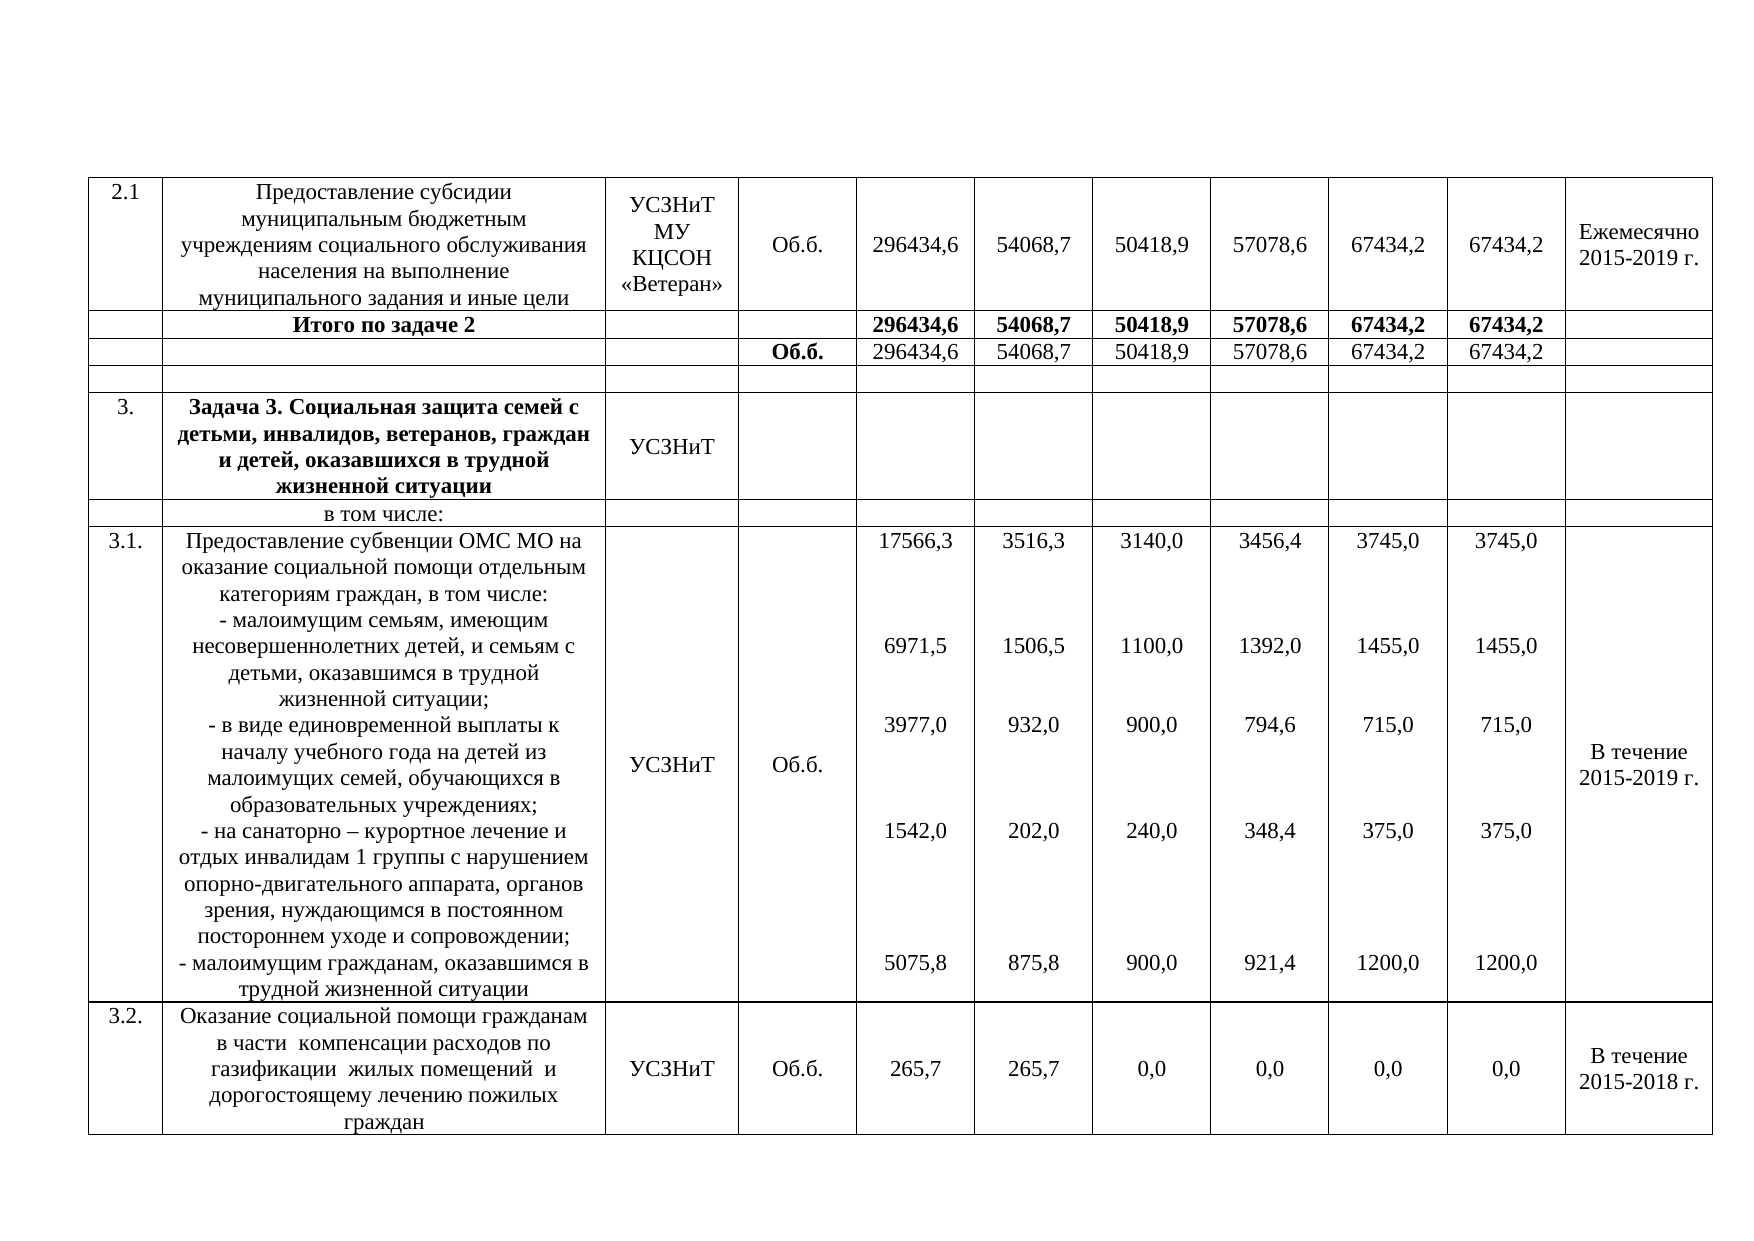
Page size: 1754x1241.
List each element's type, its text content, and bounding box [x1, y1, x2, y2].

table_cell [163, 366, 605, 392]
table_cell Об.б. [739, 1003, 856, 1134]
table_cell Об.б. [739, 178, 856, 310]
table_cell [1329, 393, 1447, 499]
table_cell [1093, 393, 1210, 499]
table_cell [857, 500, 974, 526]
table_cell 3745,0 1455,0 715,0 375,0 1200,0 [1448, 527, 1565, 1001]
table_cell [739, 311, 856, 337]
table_cell 3. [89, 393, 162, 499]
table_cell [606, 500, 738, 526]
table_cell 67434,2 [1448, 311, 1565, 337]
table_cell в том числе: [163, 500, 605, 526]
table_cell 296434,6 [857, 339, 974, 365]
table_cell 296434,6 [857, 178, 974, 310]
table_cell 3456,4 1392,0 794,6 348,4 921,4 [1211, 527, 1328, 1001]
table_cell [739, 500, 856, 526]
table_cell 54068,7 [975, 178, 1092, 310]
table_cell 296434,6 [857, 311, 974, 337]
table_cell 67434,2 [1329, 311, 1447, 337]
table_cell [1566, 311, 1712, 337]
table_cell [1211, 393, 1328, 499]
table_cell Задача 3. Социальная защита семей с детьми, инвалидов, ветеранов, граждан и детей, оказавшихся в трудной жизненной ситуации [163, 393, 605, 499]
table_cell [1211, 500, 1328, 526]
table_cell [975, 393, 1092, 499]
table_cell [975, 366, 1092, 392]
table_cell 57078,6 [1211, 178, 1328, 310]
table_cell 3.1. [89, 527, 162, 1001]
table_cell 50418,9 [1093, 339, 1210, 365]
table_cell 3745,0 1455,0 715,0 375,0 1200,0 [1329, 527, 1447, 1001]
table_cell [975, 500, 1092, 526]
table_cell [1448, 393, 1565, 499]
table_cell Предоставление субвенции ОМС МО на оказание социальной помощи отдельным категориям граждан, в том числе: - малоимущим семьям, имеющим несовершеннолетних детей, и семьям с детьми, оказавшимся в трудной жизненной ситуации; - в виде единовременной выплаты к началу учебного года на детей из малоимущих семей, обучающихся в образовательных учреждениях; - на санаторно – курортное лечение и отдых инвалидам 1 группы с нарушением опорно-двигательного аппарата, органов зрения, нуждающимся в постоянном постороннем уходе и сопровождении; - малоимущим гражданам, оказавшимся в трудной жизненной ситуации [163, 527, 605, 1001]
table_cell [89, 311, 162, 337]
table_cell 265,7 [857, 1003, 974, 1134]
table_cell [1566, 339, 1712, 365]
table_cell УСЗНиТ [606, 393, 738, 499]
table_cell Об.б. [739, 527, 856, 1001]
table_cell [89, 366, 162, 392]
table_cell 0,0 [1211, 1003, 1328, 1134]
table_cell 265,7 [975, 1003, 1092, 1134]
table_cell В течение 2015-2019 г. [1566, 527, 1712, 1001]
table_cell 0,0 [1093, 1003, 1210, 1134]
table_cell [857, 366, 974, 392]
table_cell 67434,2 [1448, 339, 1565, 365]
table_cell УСЗНиТ [606, 527, 738, 1001]
table_cell [1566, 366, 1712, 392]
table_cell Итого по задаче 2 [163, 311, 605, 337]
table_cell 57078,6 [1211, 311, 1328, 337]
table_cell Об.б. [739, 339, 856, 365]
table_cell [1093, 366, 1210, 392]
table_cell [739, 393, 856, 499]
table_cell [606, 366, 738, 392]
table_cell [163, 339, 605, 365]
table_cell 2.1 [89, 178, 162, 310]
table_cell [1566, 500, 1712, 526]
table_cell 67434,2 [1329, 178, 1447, 310]
table_cell [606, 311, 738, 337]
table_cell 67434,2 [1448, 178, 1565, 310]
table_cell Оказание социальной помощи гражданам в части компенсации расходов по газификации жилых помещений и дорогостоящему лечению пожилых граждан [163, 1003, 605, 1134]
table_cell [1329, 366, 1447, 392]
table_cell 0,0 [1448, 1003, 1565, 1134]
table_cell 54068,7 [975, 339, 1092, 365]
table_cell [89, 500, 162, 526]
table_cell [1211, 366, 1328, 392]
table_cell 3516,3 1506,5 932,0 202,0 875,8 [975, 527, 1092, 1001]
table_cell 0,0 [1329, 1003, 1447, 1134]
table_cell [857, 393, 974, 499]
table_cell УСЗНиТ МУ КЦСОН «Ветеран» [606, 178, 738, 310]
table_cell [606, 339, 738, 365]
table_cell 17566,3 6971,5 3977,0 1542,0 5075,8 [857, 527, 974, 1001]
table_cell 50418,9 [1093, 311, 1210, 337]
table_cell [1093, 500, 1210, 526]
table_cell В течение 2015-2018 г. [1566, 1003, 1712, 1134]
table_cell [739, 366, 856, 392]
table_cell [1329, 500, 1447, 526]
table_cell Предоставление субсидии муниципальным бюджетным учреждениям социального обслуживания населения на выполнение муниципального задания и иные цели [163, 178, 605, 310]
table_cell [1448, 500, 1565, 526]
table_cell [1566, 393, 1712, 499]
table_cell Ежемесячно 2015-2019 г. [1566, 178, 1712, 310]
table_cell 3.2. [89, 1003, 162, 1134]
table_cell [89, 339, 162, 365]
table_cell 67434,2 [1329, 339, 1447, 365]
table_cell 54068,7 [975, 311, 1092, 337]
table_cell 50418,9 [1093, 178, 1210, 310]
table_cell 3140,0 1100,0 900,0 240,0 900,0 [1093, 527, 1210, 1001]
table_cell УСЗНиТ [606, 1003, 738, 1134]
table_cell 57078,6 [1211, 339, 1328, 365]
table_cell [1448, 366, 1565, 392]
